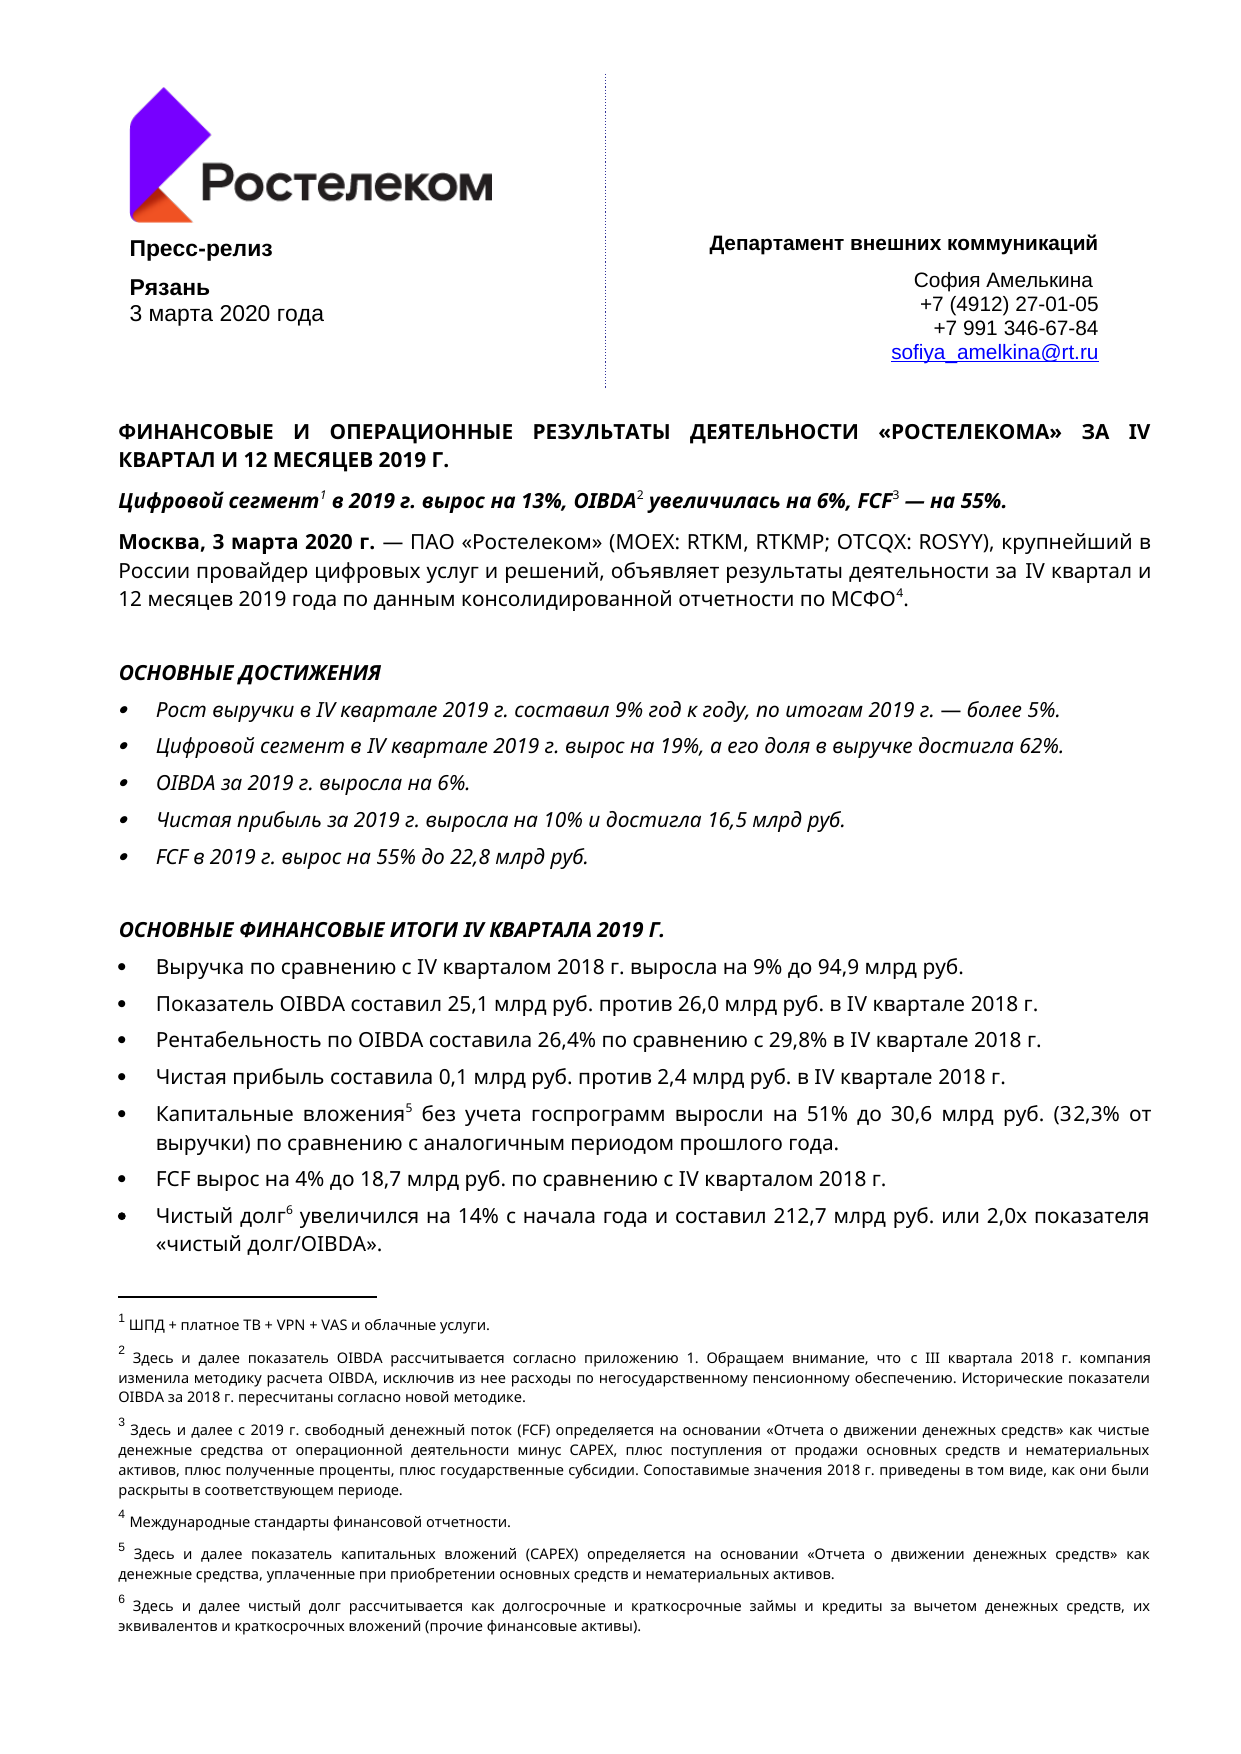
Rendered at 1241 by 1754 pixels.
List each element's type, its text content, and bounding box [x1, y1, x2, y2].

list FCF вырос на 4% до 18,7 млрд руб. по сравнению с IV кварталом 2018 г. [118, 1164, 1152, 1193]
text ОСНОВНЫЕ ДОСТИЖЕНИЯ [118, 658, 1152, 686]
list FCF в 2019 г. вырос на 55% до 22,8 млрд руб. [118, 842, 1152, 870]
list Выручка по сравнению с IV кварталом 2018 г. выросла на 9% до 94,9 млрд руб. [118, 952, 1152, 981]
text ФИНАНСОВЫЕ И ОПЕРАЦИОННЫЕ РЕЗУЛЬТАТЫ ДЕЯТЕЛЬНОСТИ «РОСТЕЛЕКОМА» ЗА IV КВАРТАЛ И 12 месяцев 2019 г. [118, 417, 1152, 474]
list Показатель OIBDA составил 25,1 млрд руб. против 26,0 млрд руб. в IV квартале 2018 г. [118, 989, 1152, 1017]
picture [129, 86, 492, 223]
list Рост выручки в IV квартале 2019 г. составил 9% год к году, по итогам 2019 г. — более 5%. [118, 695, 1152, 723]
text ОСНОВНЫЕ ФИНАНСОВЫЕ ИТОГИ IV КВАРТАЛА 2019 Г. [118, 915, 1152, 944]
list Чистая прибыль составила 0,1 млрд руб. против 2,4 млрд руб. в IV квартале 2018 г. [118, 1062, 1152, 1091]
list OIBDA за 2019 г. выросла на 6%. [118, 768, 1152, 797]
list Цифровой сегмент в IV квартале 2019 г. вырос на 19%, а его доля в выручке достигла 62%. [118, 731, 1152, 760]
text Москва, 3 марта 2020 г. — ПАО «Ростелеком» (MOEX: RTKM, RTKMP; OTCQX: ROSYY), крупнейший в России провайдер цифровых услуг и решений, объявляет результаты деятельности за IV квартал и 12 месяцев 2019 года по данным консолидированной отчетности по МСФО. [118, 527, 1152, 613]
list Чистая прибыль за 2019 г. выросла на 10% и достигла 16,5 млрд руб. [118, 805, 1152, 833]
text Цифровой сегмент в 2019 г. вырос на 13%, OIBDA увеличилась на 6%, FCF — на 55%. [118, 487, 1152, 515]
list Рентабельность по OIBDA составила 26,4% по сравнению с 29,8% в IV квартале 2018 г. [118, 1026, 1152, 1054]
list Чистый долг увеличился на 14% с начала года и составил 212,7 млрд руб. или 2,0х показателя «чистый долг/OIBDA». [118, 1201, 1152, 1258]
list Капитальные вложения без учета госпрограмм выросли на 51% до 30,6 млрд руб. (32,3% от выручки) по сравнению с аналогичным периодом прошлого года. [118, 1099, 1152, 1156]
